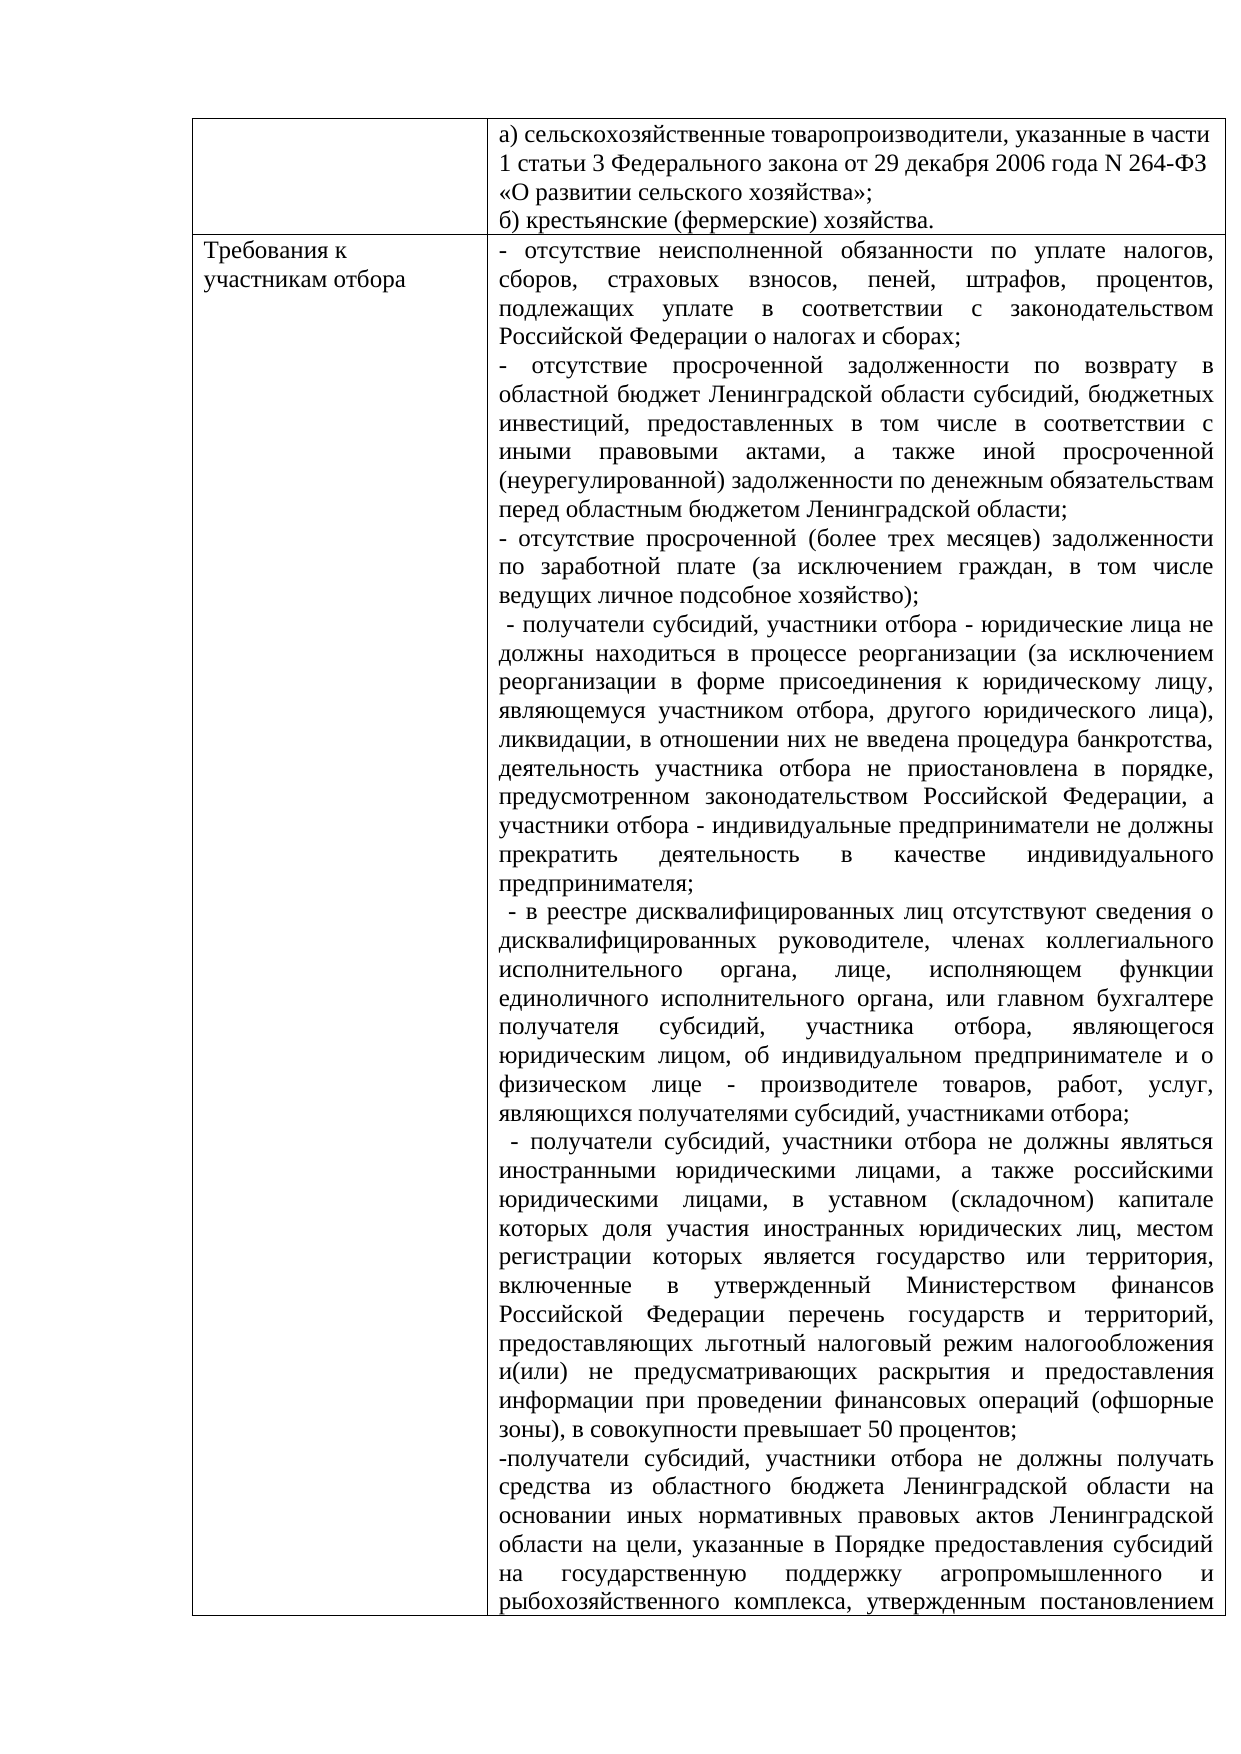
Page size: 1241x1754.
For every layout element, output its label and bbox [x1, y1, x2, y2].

table_cell [193, 235, 487, 1615]
table_cell [488, 235, 1225, 1615]
table_cell [488, 119, 1225, 234]
table_cell [193, 119, 487, 234]
